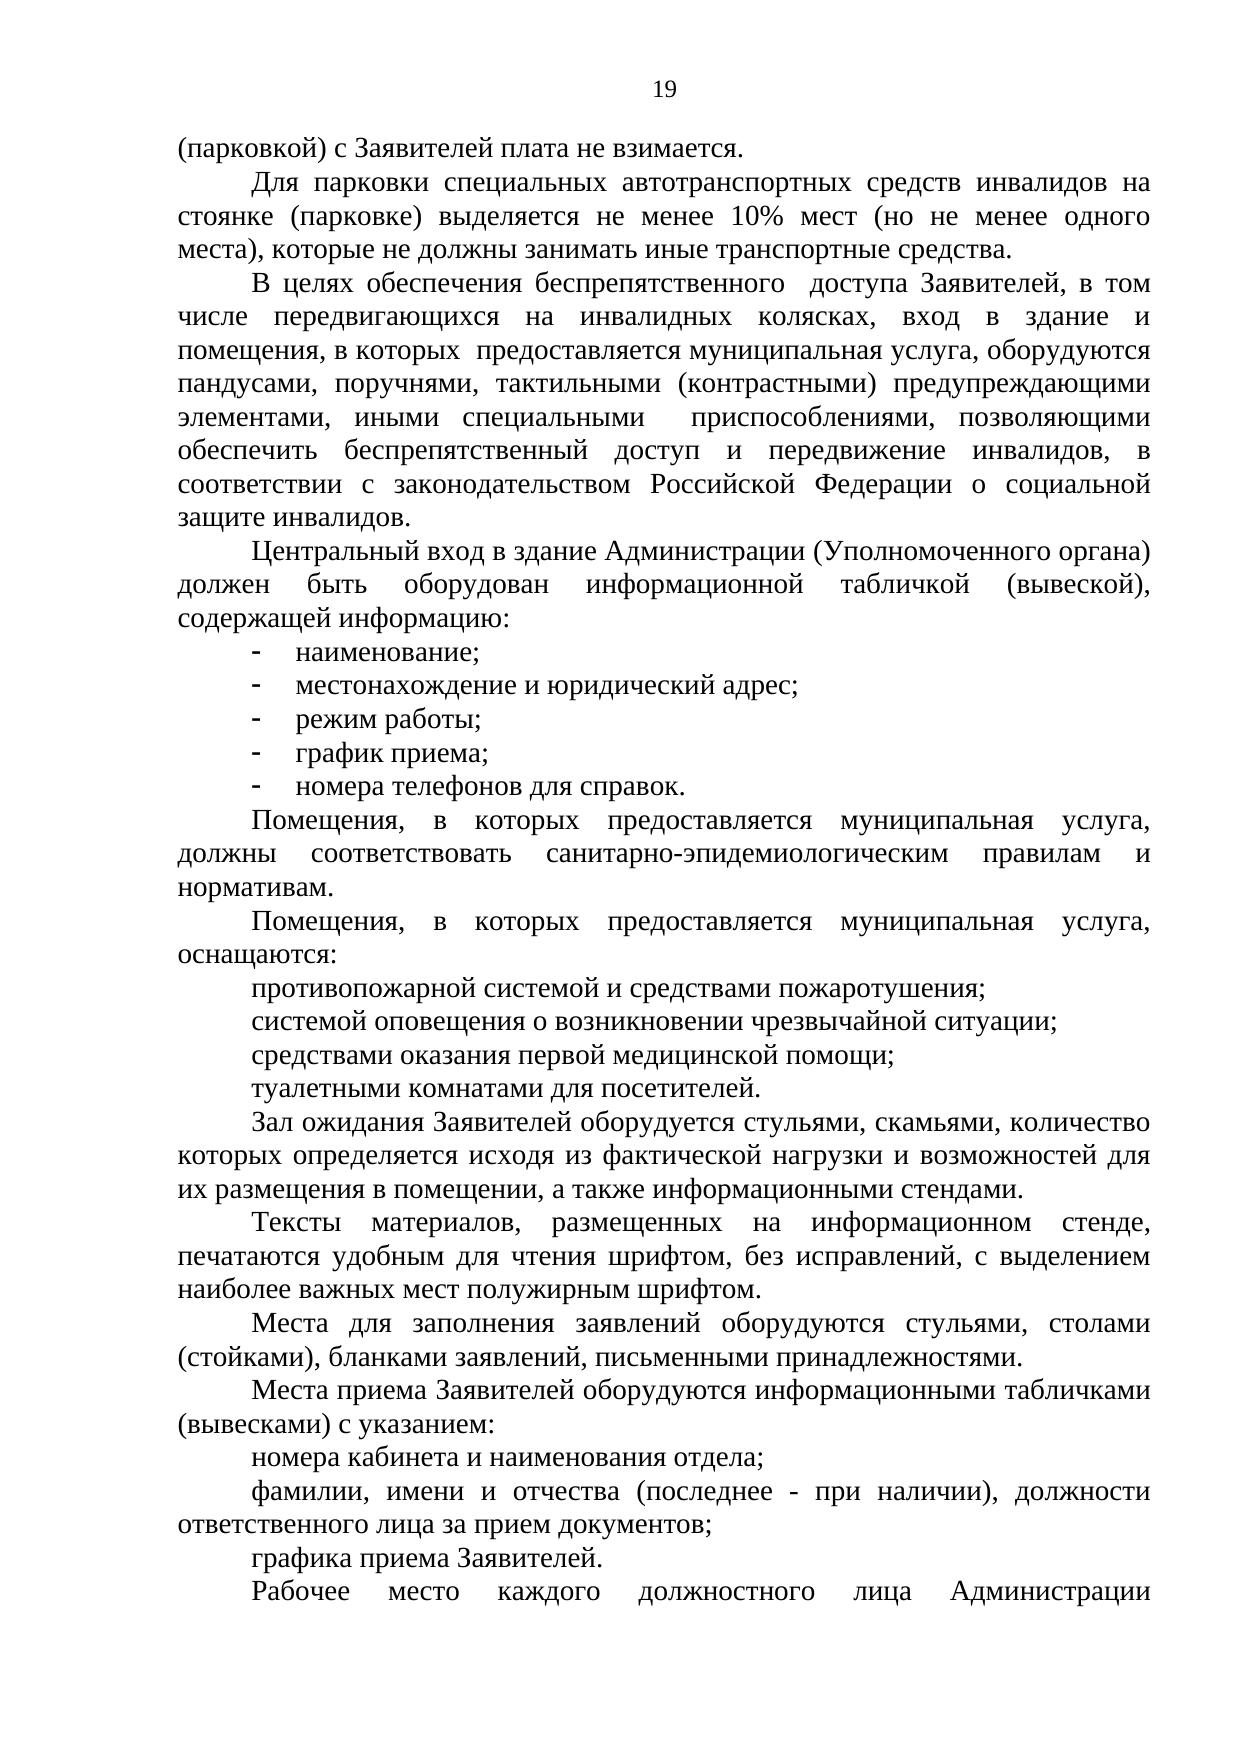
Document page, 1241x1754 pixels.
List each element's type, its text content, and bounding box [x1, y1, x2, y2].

list режим работы; [177, 701, 1152, 735]
list наименование; [177, 634, 1152, 667]
text средствами оказания первой медицинской помощи; [177, 1037, 1152, 1070]
text графика приема Заявителей. [177, 1540, 1152, 1573]
text Помещения, в которых предоставляется муниципальная услуга, должны соответствовать санитарно-эпидемиологическим правилам и нормативам. [177, 802, 1152, 903]
text Тексты материалов, размещенных на информационном стенде, печатаются удобным для чтения шрифтом, без исправлений, с выделением наиболее важных мест полужирным шрифтом. [177, 1204, 1152, 1305]
text фамилии, имени и отчества (последнее - при наличии), должности ответственного лица за прием документов; [177, 1473, 1152, 1540]
text номера кабинета и наименования отдела; [177, 1439, 1152, 1473]
text Центральный вход в здание Администрации (Уполномоченного органа) должен быть оборудован информационной табличкой (вывеской), содержащей информацию: [177, 533, 1152, 634]
text Для парковки специальных автотранспортных средств инвалидов на стоянке (парковке) выделяется не менее 10% мест (но не менее одного места), которые не должны занимать иные транспортные средства. [177, 164, 1152, 265]
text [177, 131, 1152, 164]
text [177, 1573, 1152, 1607]
list номера телефонов для справок. [177, 768, 1152, 802]
text Помещения, в которых предоставляется муниципальная услуга, оснащаются: [177, 903, 1152, 970]
list местонахождение и юридический адрес; [177, 667, 1152, 701]
text противопожарной системой и средствами пожаротушения; [177, 970, 1152, 1003]
list график приема; [177, 735, 1152, 768]
text В целях обеспечения беспрепятственного доступа Заявителей, в том числе передвигающихся на инвалидных колясках, вход в здание и помещения, в которых предоставляется муниципальная услуга, оборудуются пандусами, поручнями, тактильными (контрастными) предупреждающими элементами, иными специальными приспособлениями, позволяющими обеспечить беспрепятственный доступ и передвижение инвалидов, в соответствии с законодательством Российской Федерации о социальной защите инвалидов. [177, 265, 1152, 533]
text туалетными комнатами для посетителей. [177, 1070, 1152, 1104]
text Места для заполнения заявлений оборудуются стульями, столами (стойками), бланками заявлений, письменными принадлежностями. [177, 1305, 1152, 1372]
text Зал ожидания Заявителей оборудуется стульями, скамьями, количество которых определяется исходя из фактической нагрузки и возможностей для их размещения в помещении, а также информационными стендами. [177, 1104, 1152, 1204]
text Места приема Заявителей оборудуются информационными табличками (вывесками) с указанием: [177, 1372, 1152, 1439]
text системой оповещения о возникновении чрезвычайной ситуации; [177, 1003, 1152, 1037]
